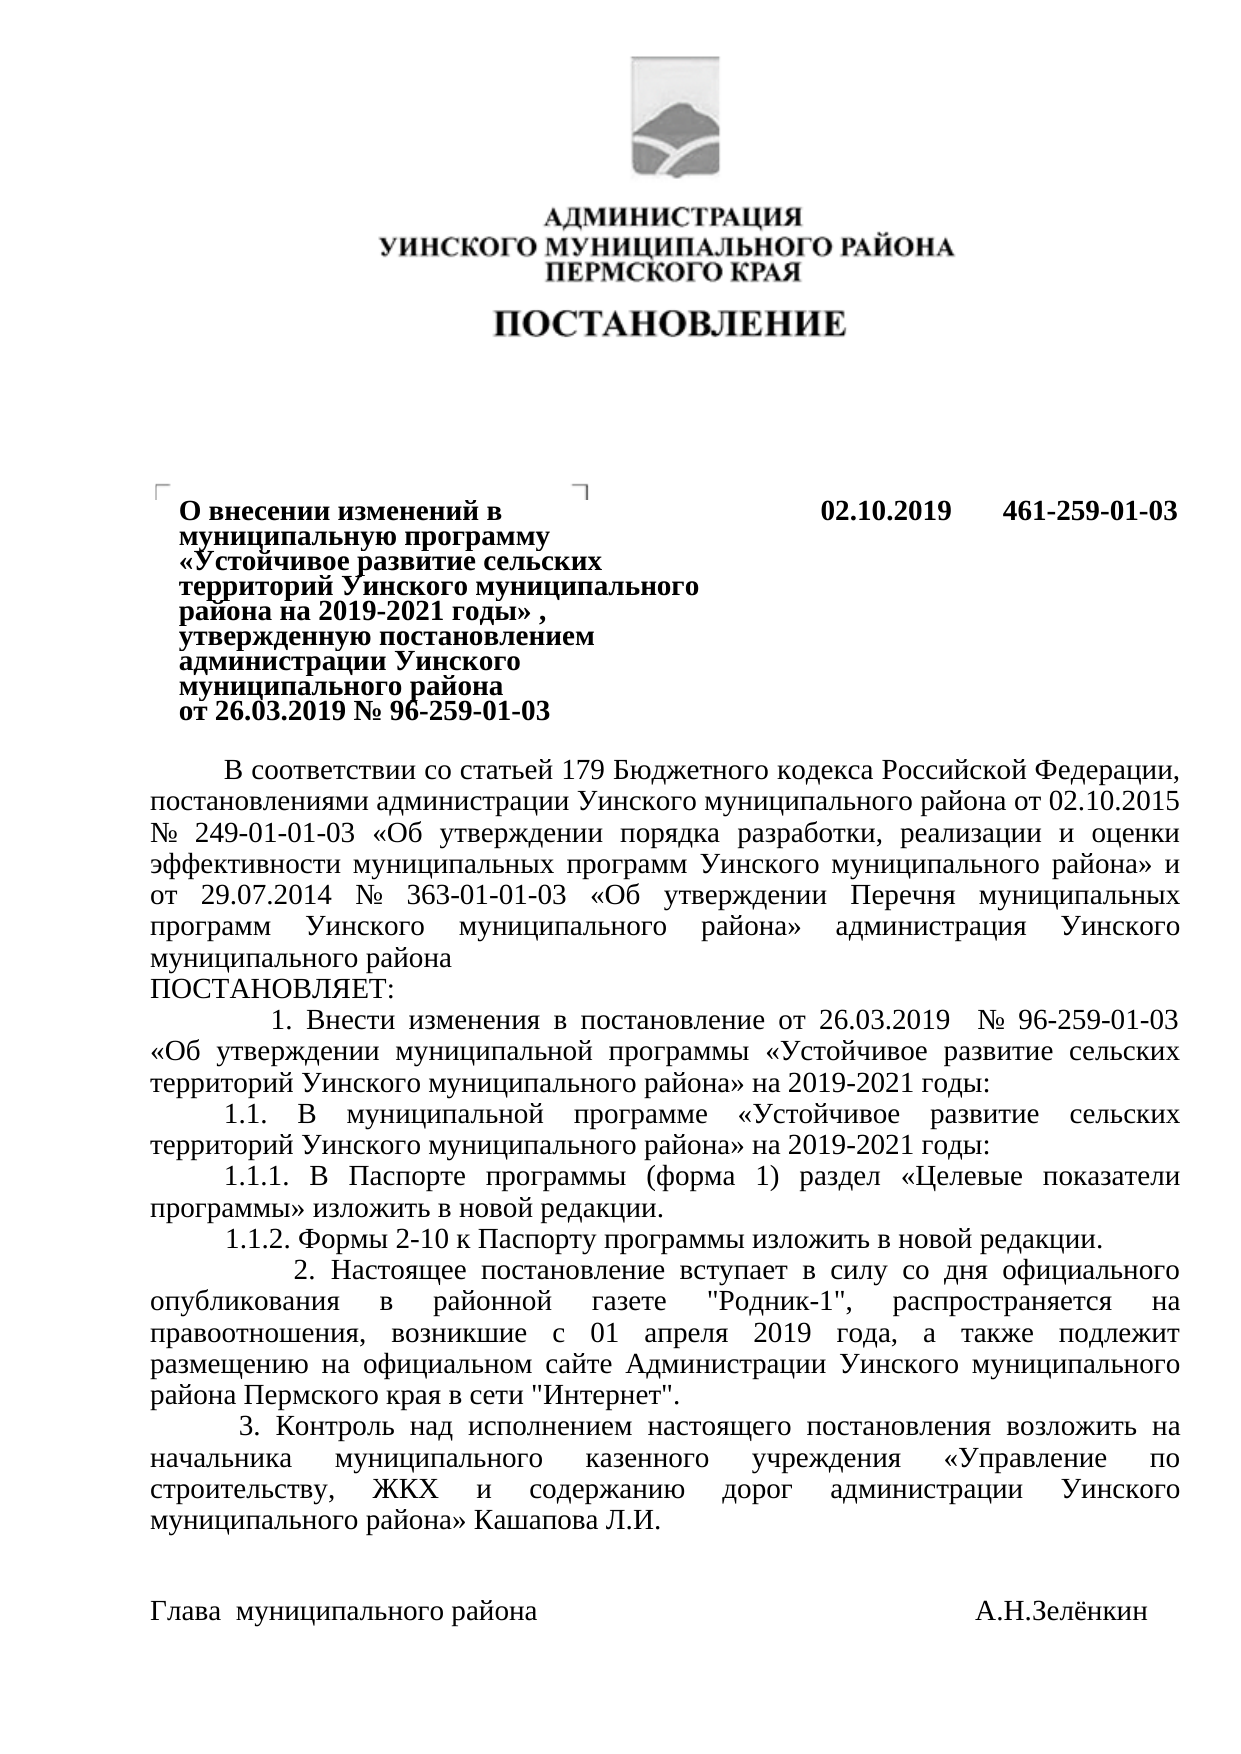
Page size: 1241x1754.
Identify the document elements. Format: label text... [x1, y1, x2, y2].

text 3. Контроль над исполнением настоящего постановления возложить на начальника муниципального казенного учреждения «Управление по строительству, ЖКХ и содержанию дорог администрации Уинского муниципального района» Кашапова Л.И. [150, 1411, 1181, 1536]
text 1. Внести изменения в постановление от 26.03.2019 № 96-259-01-03 «Об утверждении муниципальной программы «Устойчивое развитие сельских территорий Уинского муниципального района» на 2019-2021 годы: [150, 1004, 1181, 1098]
text ПОСТАНОВЛЯЕТ: [150, 973, 1181, 1004]
text 2. Настоящее постановление вступает в силу со дня официального опубликования в районной газете "Родник-1", распространяется на правоотношения, возникшие с 01 апреля 2019 года, а также подлежит размещению на официальном сайте Администрации Уинского муниципального района Пермского края в сети "Интернет". [150, 1254, 1181, 1411]
picture [155, 50, 1087, 115]
text Глава муниципального района А.Н.Зелёнкин [150, 1601, 1181, 1626]
text 1.1.1. В Паспорте программы (форма 1) раздел «Целевые показатели программы» изложить в новой редакции. [150, 1161, 1181, 1223]
text 1.1.2. Формы 2-10 к Паспорту программы изложить в новой редакции. [150, 1223, 1181, 1254]
text В соответствии со статьей 179 Бюджетного кодекса Российской Федерации, постановлениями администрации Уинского муниципального района от 02.10.2015 № 249-01-01-03 «Об утверждении порядка разработки, реализации и оценки эффективности муниципальных программ Уинского муниципального района» и от 29.07.2014 № 363-01-01-03 «Об утверждении Перечня муниципальных программ Уинского муниципального района» администрация Уинского муниципального района [150, 754, 1181, 973]
text 02.10.2019 461-259-01-03 [150, 115, 1181, 525]
text 1.1. В муниципальной программе «Устойчивое развитие сельских территорий Уинского муниципального района» на 2019-2021 годы: [150, 1098, 1181, 1161]
